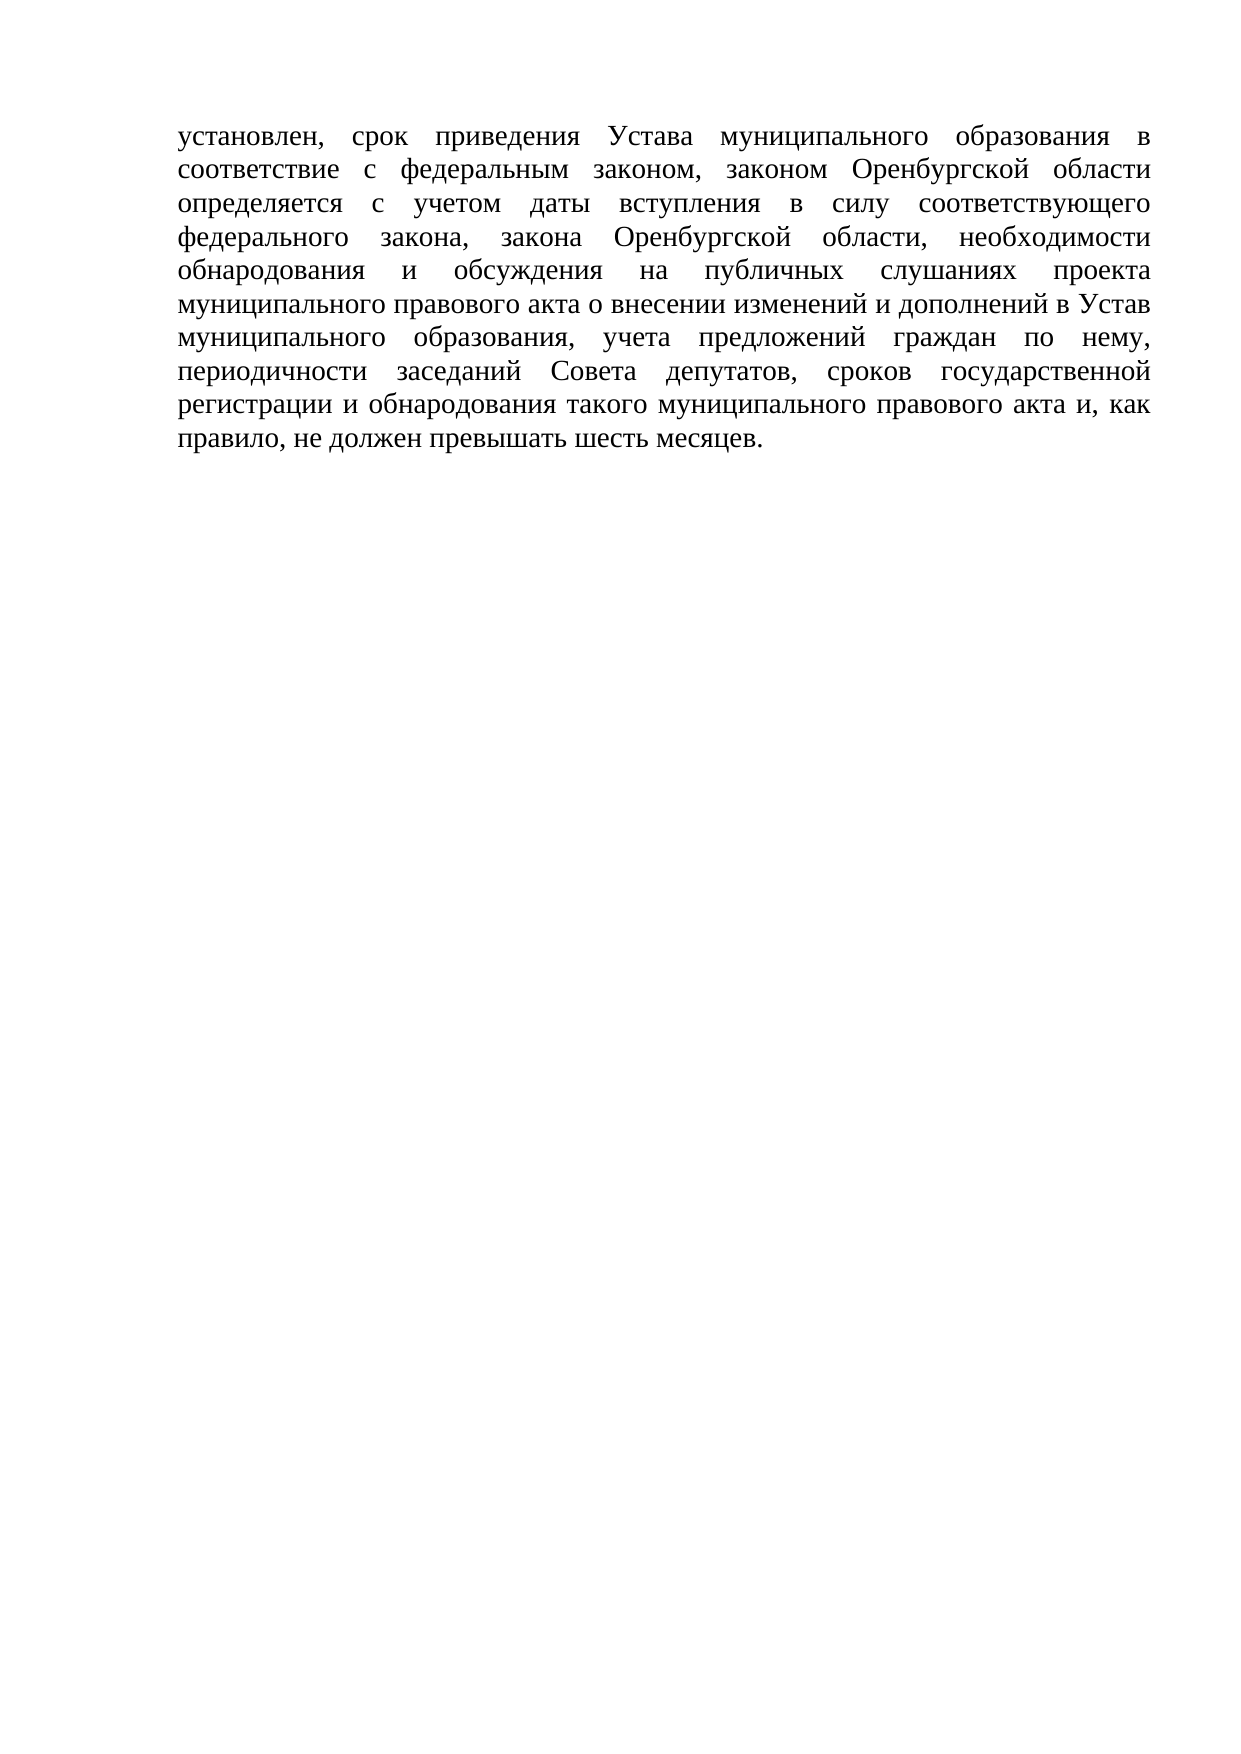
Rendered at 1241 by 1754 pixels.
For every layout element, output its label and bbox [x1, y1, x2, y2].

text [177, 118, 1152, 453]
